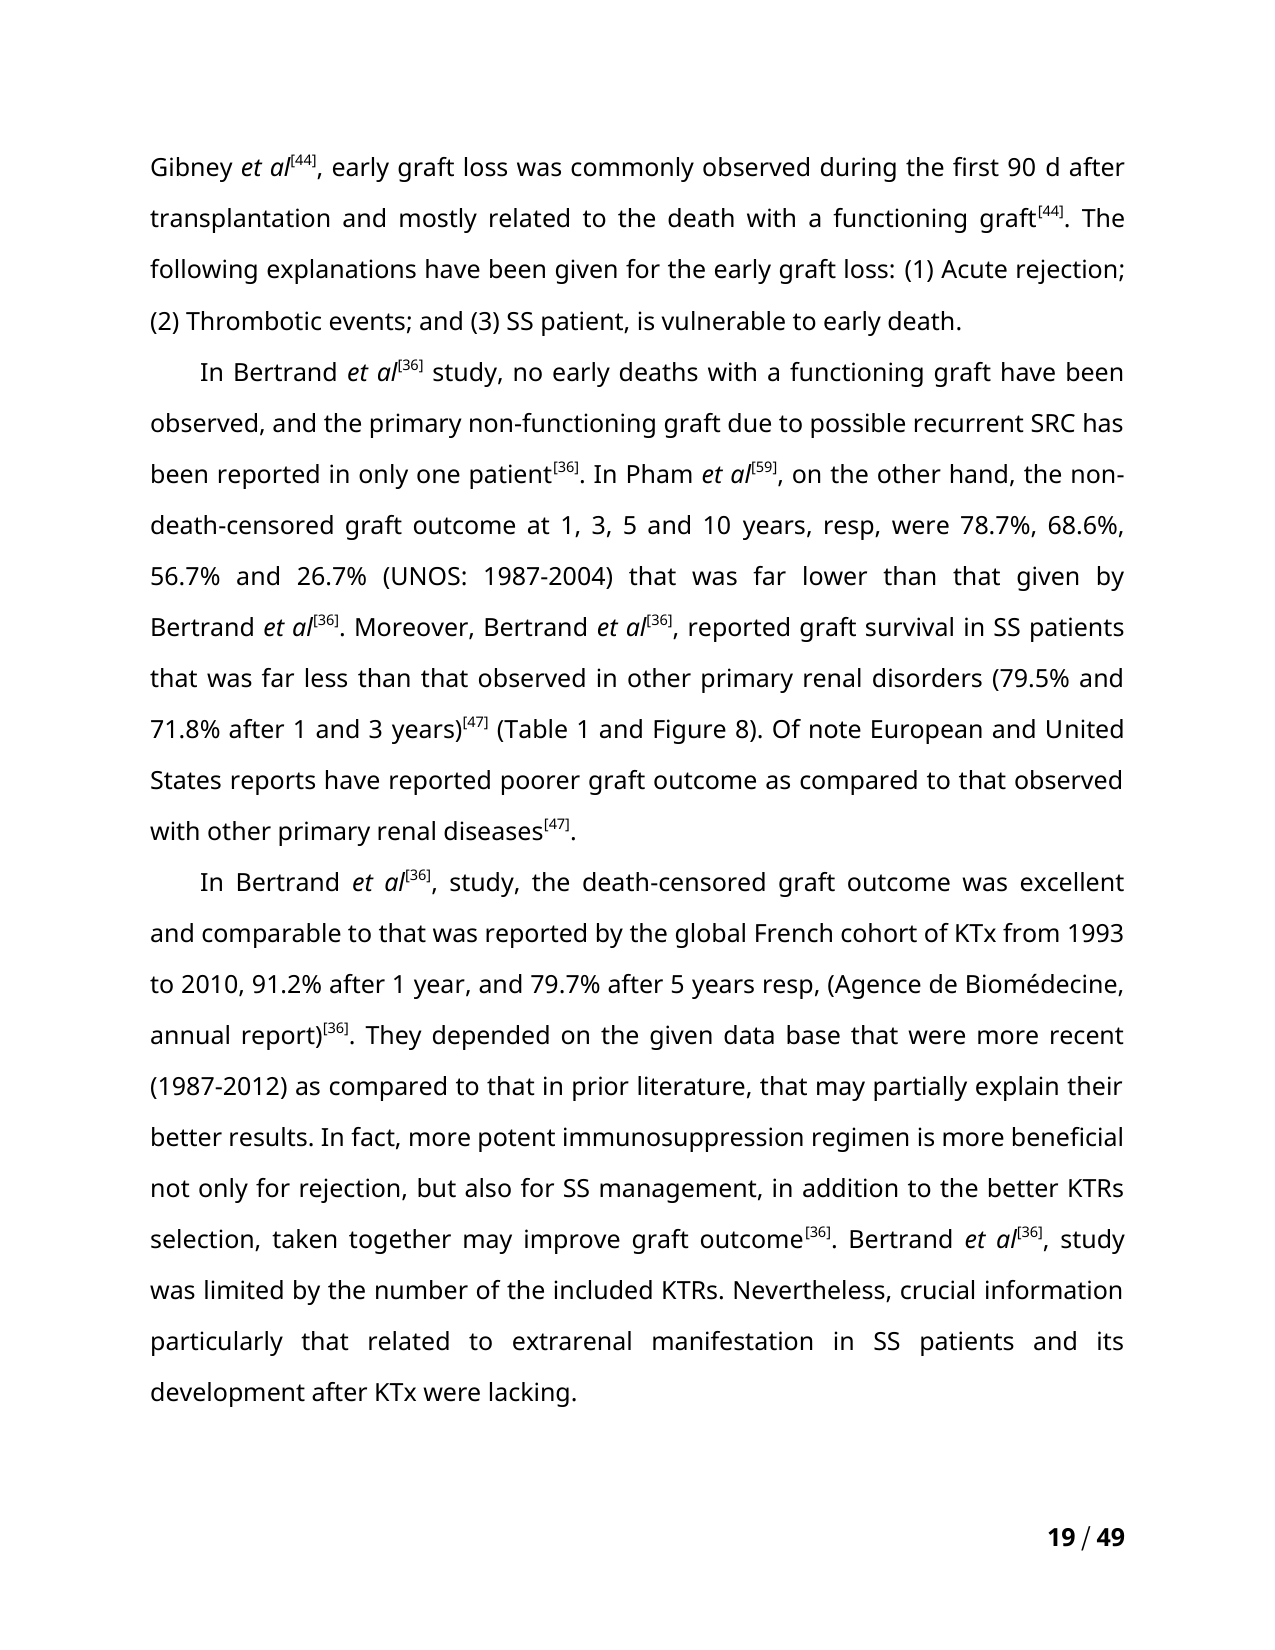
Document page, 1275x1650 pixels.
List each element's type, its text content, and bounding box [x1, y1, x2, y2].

text In Bertrand et al[36] study, no early deaths with a functioning graft have been observed, and the primary non-functioning graft due to possible recurrent SRC has been reported in only one patient[36]. In Pham et al[59], on the other hand, the non-death-censored graft outcome at 1, 3, 5 and 10 years, resp, were 78.7%, 68.6%, 56.7% and 26.7% (UNOS: 1987-2004) that was far lower than that given by Bertrand et al[36]. Moreover, Bertrand et al[36], reported graft survival in SS patients that was far less than that observed in other primary renal disorders (79.5% and 71.8% after 1 and 3 years)[47] (Table 1 and Figure 8). Of note European and United States reports have reported poorer graft outcome as compared to that observed with other primary renal diseases[47]. [150, 354, 1125, 848]
text In Bertrand et al[36], study, the death-censored graft outcome was excellent and comparable to that was reported by the global French cohort of KTx from 1993 to 2010, 91.2% after 1 year, and 79.7% after 5 years resp, (Agence de Biomédecine, annual report)[36]. They depended on the given data base that were more recent (1987-2012) as compared to that in prior literature, that may partially explain their better results. In fact, more potent immunosuppression regimen is more beneficial not only for rejection, but also for SS management, in addition to the better KTRs selection, taken together may improve graft outcome[36]. Bertrand et al[36], study was limited by the number of the included KTRs. Nevertheless, crucial information particularly that related to extrarenal manifestation in SS patients and its development after KTx were lacking. [150, 864, 1125, 1409]
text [150, 150, 1125, 337]
